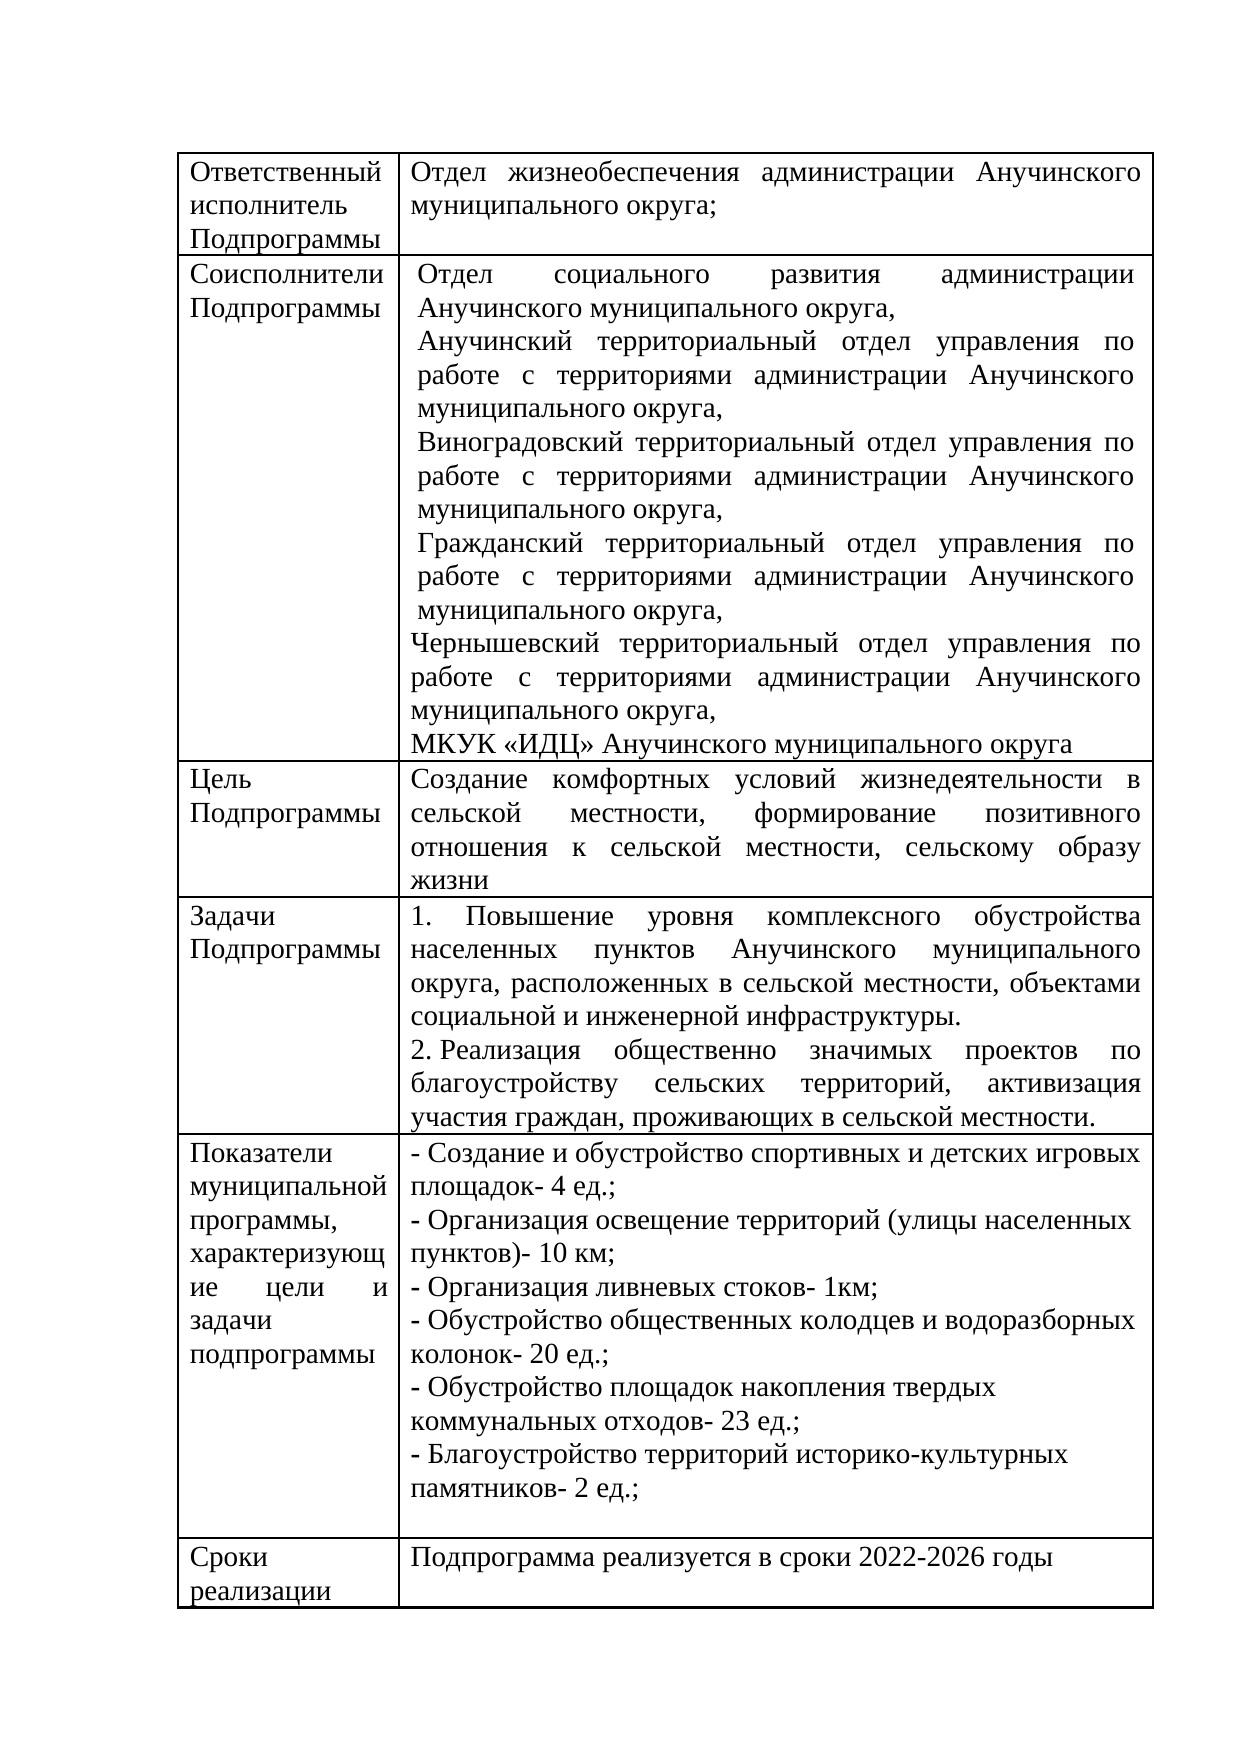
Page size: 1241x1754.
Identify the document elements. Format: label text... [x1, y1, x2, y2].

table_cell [400, 1539, 1152, 1606]
table_cell - Создание и обустройство спортивных и детских игровых площадок- 4 ед.; - Организация освещение территорий (улицы населенных пунктов)- 10 км; - Организация ливневых стоков- 1км; - Обустройство общественных колодцев и водоразборных колонок- 20 ед.; - Обустройство площадок накопления твердых коммунальных отходов- 23 ед.; - Благоустройство территорий историко-культурных памятников- 2 ед.; [400, 1135, 1152, 1537]
table_cell Создание комфортных условий жизнедеятельности в сельской местности, формирование позитивного отношения к сельской местности, сельскому образу жизни [400, 762, 1152, 896]
table_cell Цель Подпрограммы [179, 762, 398, 896]
table_header Ответственный исполнитель Подпрограммы [179, 154, 398, 254]
table_cell Соисполнители Подпрограммы [179, 256, 398, 759]
table_cell Показатели муниципальной программы, характеризующие цели и задачи подпрограммы [179, 1135, 398, 1537]
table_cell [179, 1539, 398, 1606]
table_cell 1. Повышение уровня комплексного обустройства населенных пунктов Анучинского муниципального округа, расположенных в сельской местности, объектами социальной и инженерной инфраструктуры. 2. Реализация общественно значимых проектов по благоустройству сельских территорий, активизация участия граждан, проживающих в сельской местности. [400, 898, 1152, 1133]
table_header Отдел жизнеобеспечения администрации Анучинского муниципального округа; [400, 154, 1152, 254]
table_cell Отдел социального развития администрации Анучинского муниципального округа, Анучинский территориальный отдел управления по работе с территориями администрации Анучинского муниципального округа, Виноградовский территориальный отдел управления по работе с территориями администрации Анучинского муниципального округа, Гражданский территориальный отдел управления по работе с территориями администрации Анучинского муниципального округа, Чернышевский территориальный отдел управления по работе с территориями администрации Анучинского муниципального округа, МКУК «ИДЦ» Анучинского муниципального округа [400, 256, 1152, 759]
table_cell Задачи Подпрограммы [179, 898, 398, 1133]
